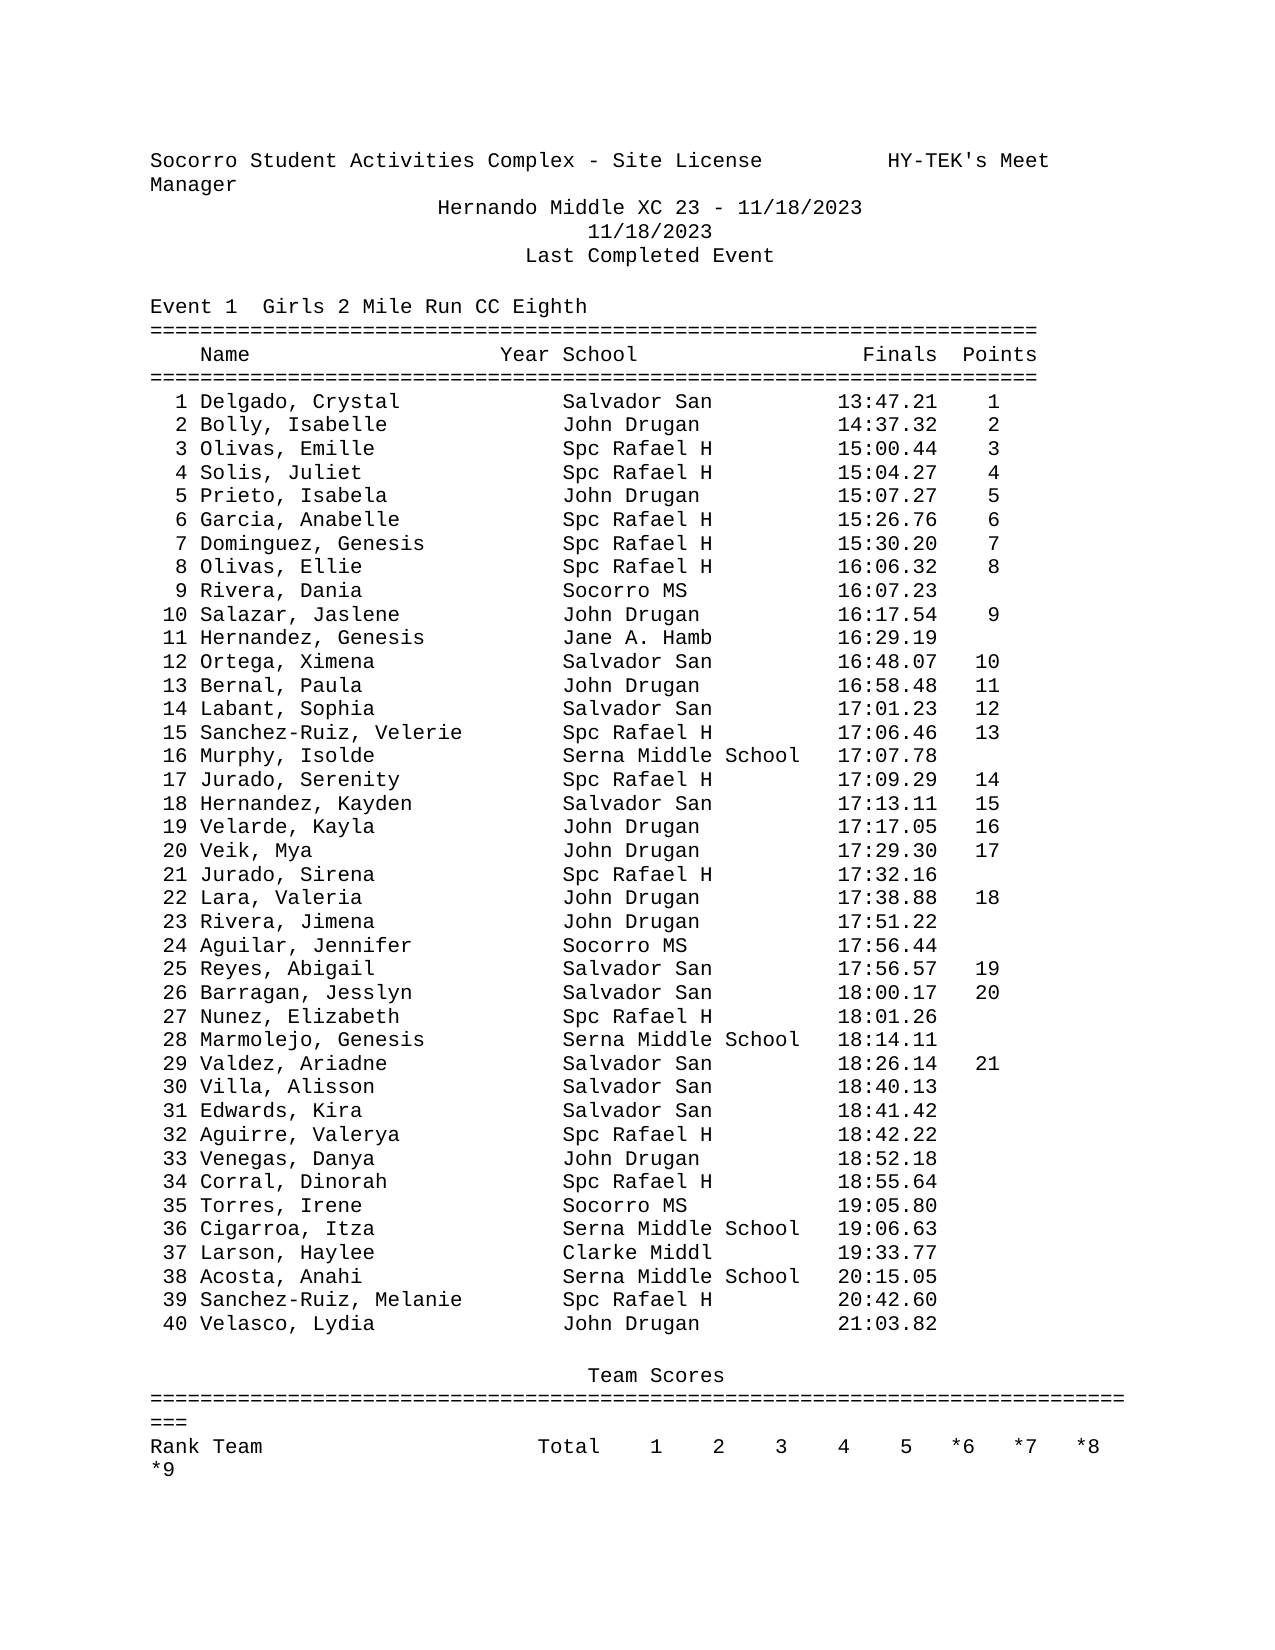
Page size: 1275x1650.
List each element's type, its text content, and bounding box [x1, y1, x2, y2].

text 4 Solis, Juliet Spc Rafael H 15:04.27 4 [150, 462, 1125, 485]
text 24 Aguilar, Jennifer Socorro MS 17:56.44 [150, 935, 1125, 958]
text 31 Edwards, Kira Salvador San 18:41.42 [150, 1100, 1125, 1124]
text 25 Reyes, Abigail Salvador San 17:56.57 19 [150, 958, 1125, 982]
text 5 Prieto, Isabela John Drugan 15:07.27 5 [150, 485, 1125, 509]
text 3 Olivas, Emille Spc Rafael H 15:00.44 3 [150, 438, 1125, 462]
text 9 Rivera, Dania Socorro MS 16:07.23 [150, 580, 1125, 604]
text Team Scores [150, 1365, 1125, 1388]
text 39 Sanchez-Ruiz, Melanie Spc Rafael H 20:42.60 [150, 1289, 1125, 1313]
text 29 Valdez, Ariadne Salvador San 18:26.14 21 [150, 1053, 1125, 1077]
text 37 Larson, Haylee Clarke Middl 19:33.77 [150, 1242, 1125, 1266]
text Event 1 Girls 2 Mile Run CC Eighth [150, 296, 1125, 320]
text 36 Cigarroa, Itza Serna Middle School 19:06.63 [150, 1218, 1125, 1242]
text 19 Velarde, Kayla John Drugan 17:17.05 16 [150, 816, 1125, 840]
text 16 Murphy, Isolde Serna Middle School 17:07.78 [150, 746, 1125, 769]
text 10 Salazar, Jaslene John Drugan 16:17.54 9 [150, 604, 1125, 627]
text 38 Acosta, Anahi Serna Middle School 20:15.05 [150, 1266, 1125, 1289]
text 22 Lara, Valeria John Drugan 17:38.88 18 [150, 887, 1125, 911]
text 11/18/2023 [150, 221, 1125, 244]
text 15 Sanchez-Ruiz, Velerie Spc Rafael H 17:06.46 13 [150, 722, 1125, 746]
text 14 Labant, Sophia Salvador San 17:01.23 12 [150, 698, 1125, 722]
text 18 Hernandez, Kayden Salvador San 17:13.11 15 [150, 793, 1125, 816]
text Last Completed Event [150, 244, 1125, 268]
text 40 Velasco, Lydia John Drugan 21:03.82 [150, 1313, 1125, 1337]
text 17 Jurado, Serenity Spc Rafael H 17:09.29 14 [150, 769, 1125, 793]
text Socorro Student Activities Complex - Site License HY-TEK's Meet Manager [150, 150, 1125, 197]
text 1 Delgado, Crystal Salvador San 13:47.21 1 [150, 391, 1125, 414]
text 34 Corral, Dinorah Spc Rafael H 18:55.64 [150, 1171, 1125, 1195]
text 30 Villa, Alisson Salvador San 18:40.13 [150, 1077, 1125, 1100]
text Hernando Middle XC 23 - 11/18/2023 [150, 197, 1125, 221]
text 12 Ortega, Ximena Salvador San 16:48.07 10 [150, 651, 1125, 674]
text 27 Nunez, Elizabeth Spc Rafael H 18:01.26 [150, 1006, 1125, 1029]
text 6 Garcia, Anabelle Spc Rafael H 15:26.76 6 [150, 509, 1125, 533]
text 2 Bolly, Isabelle John Drugan 14:37.32 2 [150, 414, 1125, 438]
text Rank Team Total 1 2 3 4 5 *6 *7 *8 *9 [150, 1436, 1125, 1483]
text Name Year School Finals Points [150, 343, 1125, 367]
text ======================================================================= [150, 367, 1125, 391]
text 35 Torres, Irene Socorro MS 19:05.80 [150, 1195, 1125, 1218]
text 20 Veik, Mya John Drugan 17:29.30 17 [150, 840, 1125, 864]
text 8 Olivas, Ellie Spc Rafael H 16:06.32 8 [150, 556, 1125, 580]
text 33 Venegas, Danya John Drugan 18:52.18 [150, 1147, 1125, 1171]
text 23 Rivera, Jimena John Drugan 17:51.22 [150, 911, 1125, 935]
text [150, 1388, 1125, 1436]
text 32 Aguirre, Valerya Spc Rafael H 18:42.22 [150, 1124, 1125, 1147]
text 11 Hernandez, Genesis Jane A. Hamb 16:29.19 [150, 627, 1125, 651]
text 13 Bernal, Paula John Drugan 16:58.48 11 [150, 674, 1125, 698]
text 7 Dominguez, Genesis Spc Rafael H 15:30.20 7 [150, 533, 1125, 556]
text 21 Jurado, Sirena Spc Rafael H 17:32.16 [150, 864, 1125, 887]
text ======================================================================= [150, 320, 1125, 343]
text 28 Marmolejo, Genesis Serna Middle School 18:14.11 [150, 1029, 1125, 1053]
text 26 Barragan, Jesslyn Salvador San 18:00.17 20 [150, 982, 1125, 1006]
